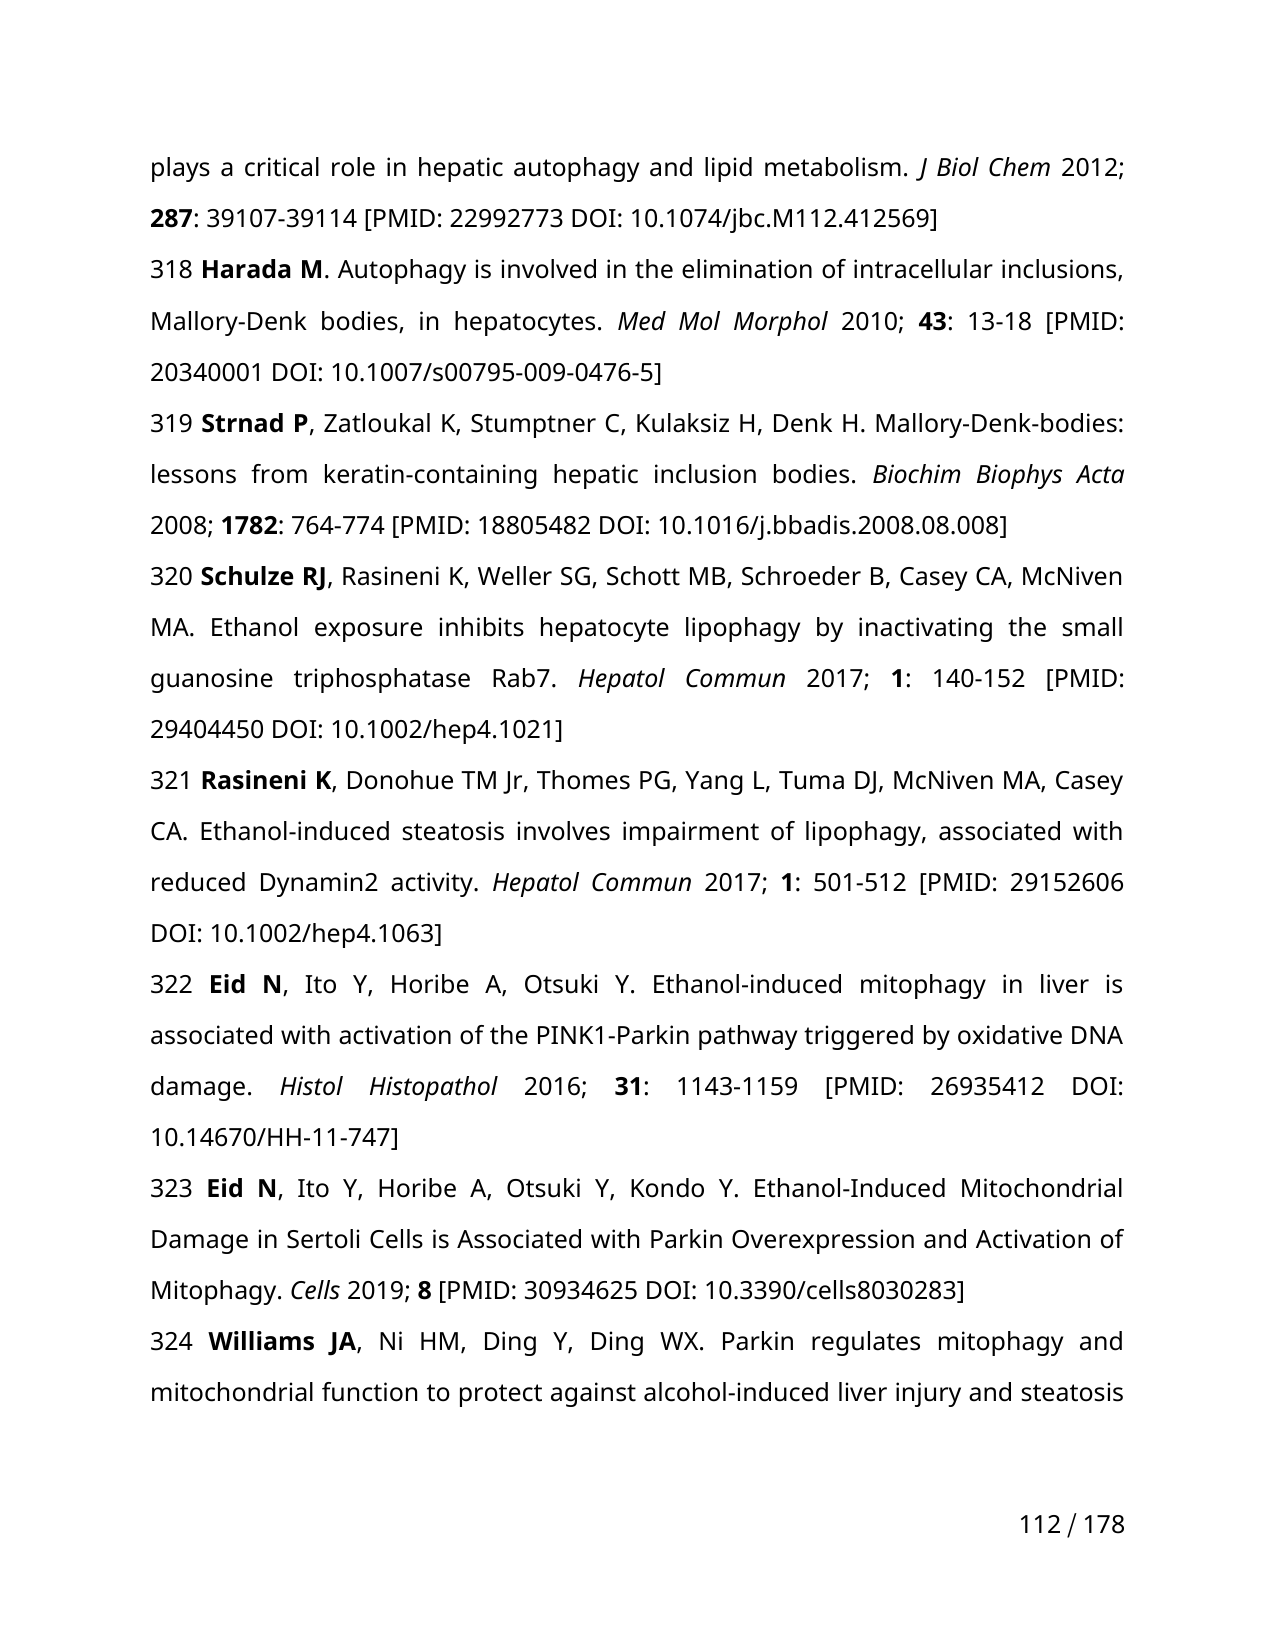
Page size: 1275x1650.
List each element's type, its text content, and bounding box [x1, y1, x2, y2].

text 322 Eid N, Ito Y, Horibe A, Otsuki Y. Ethanol-induced mitophagy in liver is associated with activation of the PINK1-Parkin pathway triggered by oxidative DNA damage. Histol Histopathol 2016; 31: 1143-1159 [PMID: 26935412 DOI: 10.14670/HH-11-747] [150, 967, 1125, 1154]
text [150, 1324, 1125, 1409]
text 318 Harada M. Autophagy is involved in the elimination of intracellular inclusions, Mallory-Denk bodies, in hepatocytes. Med Mol Morphol 2010; 43: 13-18 [PMID: 20340001 DOI: 10.1007/s00795-009-0476-5] [150, 252, 1125, 388]
text 320 Schulze RJ, Rasineni K, Weller SG, Schott MB, Schroeder B, Casey CA, McNiven MA. Ethanol exposure inhibits hepatocyte lipophagy by inactivating the small guanosine triphosphatase Rab7. Hepatol Commun 2017; 1: 140-152 [PMID: 29404450 DOI: 10.1002/hep4.1021] [150, 558, 1125, 746]
text 323 Eid N, Ito Y, Horibe A, Otsuki Y, Kondo Y. Ethanol-Induced Mitochondrial Damage in Sertoli Cells is Associated with Parkin Overexpression and Activation of Mitophagy. Cells 2019; 8 [PMID: 30934625 DOI: 10.3390/cells8030283] [150, 1171, 1125, 1307]
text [150, 150, 1125, 235]
text 319 Strnad P, Zatloukal K, Stumptner C, Kulaksiz H, Denk H. Mallory-Denk-bodies: lessons from keratin-containing hepatic inclusion bodies. Biochim Biophys Acta 2008; 1782: 764-774 [PMID: 18805482 DOI: 10.1016/j.bbadis.2008.08.008] [150, 405, 1125, 541]
text 321 Rasineni K, Donohue TM Jr, Thomes PG, Yang L, Tuma DJ, McNiven MA, Casey CA. Ethanol-induced steatosis involves impairment of lipophagy, associated with reduced Dynamin2 activity. Hepatol Commun 2017; 1: 501-512 [PMID: 29152606 DOI: 10.1002/hep4.1063] [150, 762, 1125, 950]
